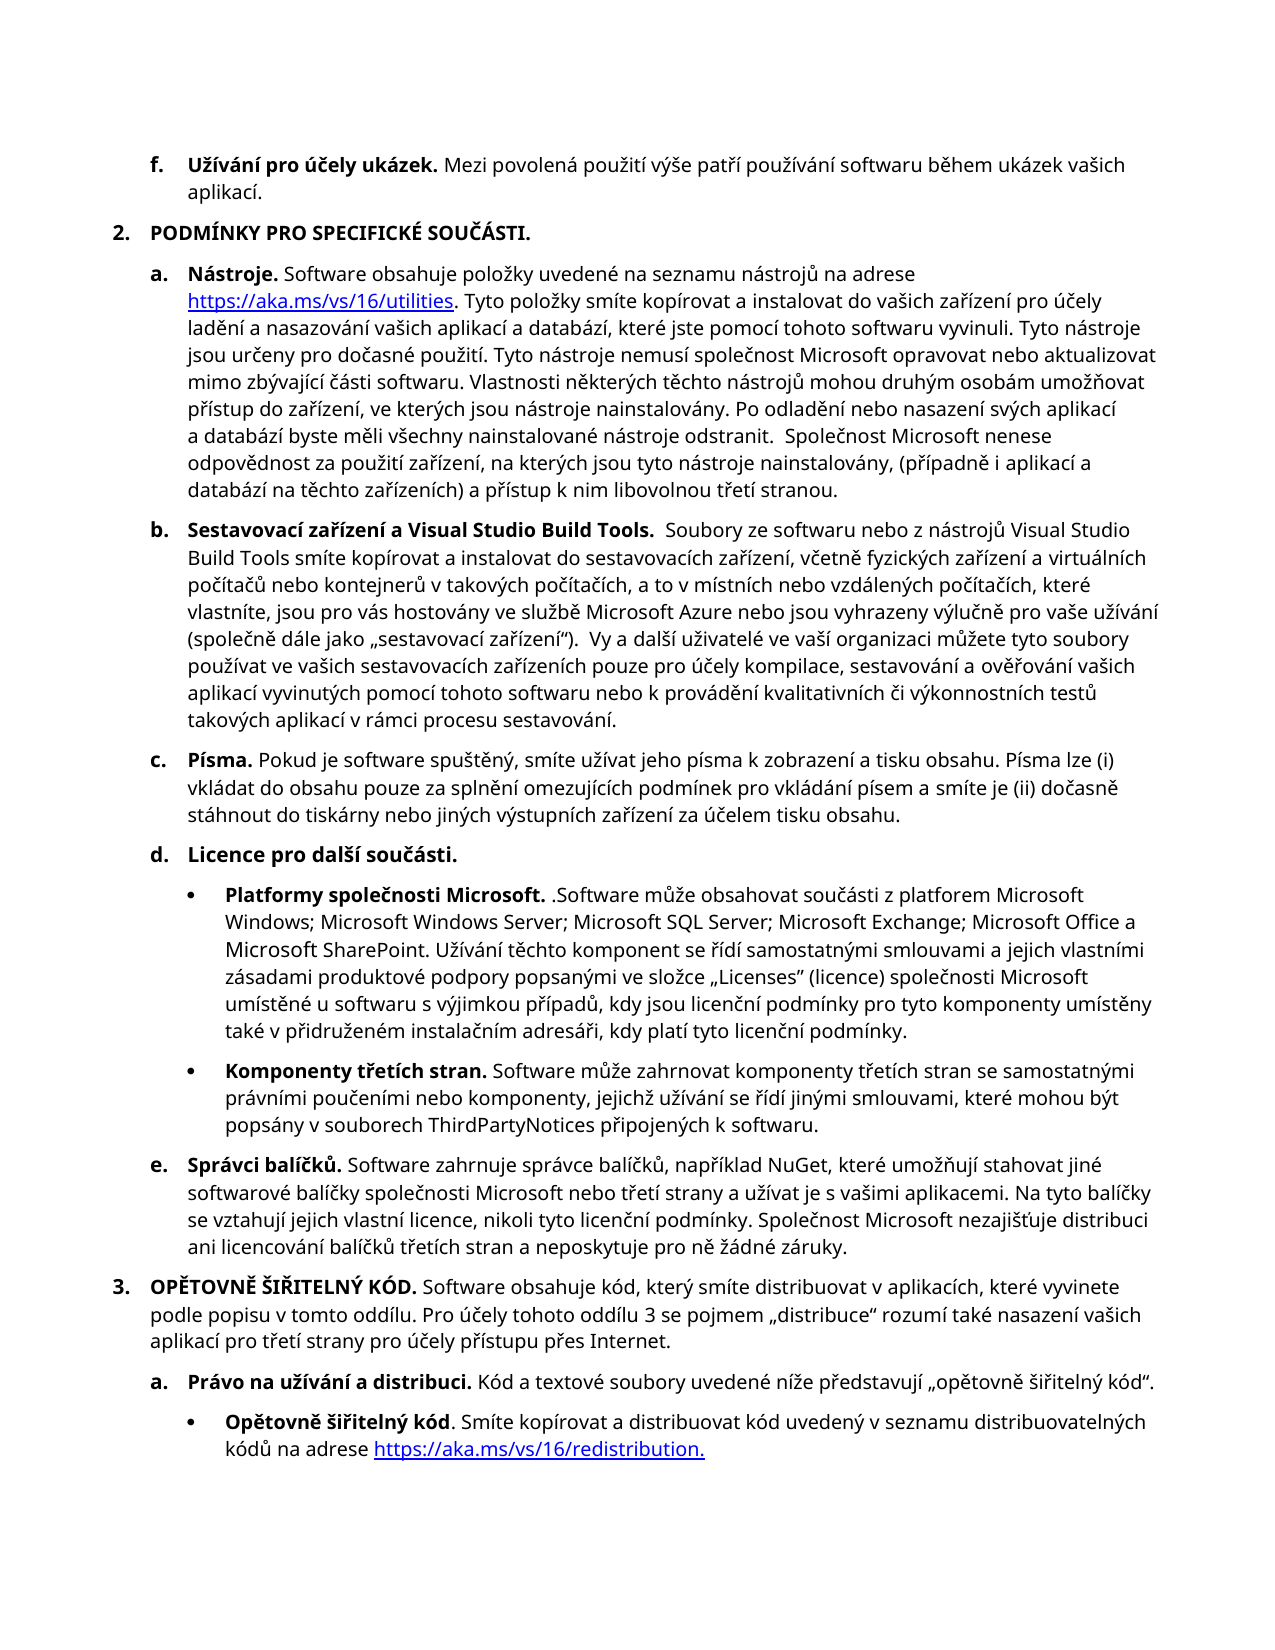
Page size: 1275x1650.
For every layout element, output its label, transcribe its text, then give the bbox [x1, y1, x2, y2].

subtitle Užívání pro účely ukázek. Mezi povolená použití výše patří používání softwaru během ukázek vašich aplikací. [150, 150, 1162, 205]
text Komponenty třetích stran. Software může zahrnovat komponenty třetích stran se samostatnými právními poučeními nebo komponenty, jejichž užívání se řídí jinými smlouvami, které mohou být popsány v souborech ThirdPartyNotices připojených k softwaru. [187, 1057, 1162, 1138]
subtitle OPĚTOVNĚ ŠIŘITELNÝ KÓD. Software obsahuje kód, který smíte distribuovat v aplikacích, které vyvinete podle popisu v tomto oddílu. Pro účely tohoto oddílu 3 se pojmem „distribuce“ rozumí také nasazení vašich aplikací pro třetí strany pro účely přístupu přes Internet. [112, 1272, 1162, 1355]
subtitle Sestavovací zařízení a Visual Studio Build Tools. Soubory ze softwaru nebo z nástrojů Visual Studio Build Tools smíte kopírovat a instalovat do sestavovacích zařízení, včetně fyzických zařízení a virtuálních počítačů nebo kontejnerů v takových počítačích, a to v místních nebo vzdálených počítačích, které vlastníte, jsou pro vás hostovány ve službě Microsoft Azure nebo jsou vyhrazeny výlučně pro vaše užívání (společně dále jako „sestavovací zařízení“). Vy a další uživatelé ve vaší organizaci můžete tyto soubory používat ve vašich sestavovacích zařízeních pouze pro účely kompilace, sestavování a ověřování vašich aplikací vyvinutých pomocí tohoto softwaru nebo k provádění kvalitativních či výkonnostních testů takových aplikací v rámci procesu sestavování. [150, 516, 1162, 733]
subtitle PODMÍNKY PRO SPECIFICKÉ SOUČÁSTI. [112, 218, 1162, 246]
subtitle Správci balíčků. Software zahrnuje správce balíčků, například NuGet, které umožňují stahovat jiné softwarové balíčky společnosti Microsoft nebo třetí strany a užívat je s vašimi aplikacemi. Na tyto balíčky se vztahují jejich vlastní licence, nikoli tyto licenční podmínky. Společnost Microsoft nezajišťuje distribuci ani licencování balíčků třetích stran a neposkytuje pro ně žádné záruky. [150, 1151, 1162, 1260]
subtitle Nástroje. Software obsahuje položky uvedené na seznamu nástrojů na adrese https://aka.ms/vs/16/utilities. Tyto položky smíte kopírovat a instalovat do vašich zařízení pro účely ladění a nasazování vašich aplikací a databází, které jste pomocí tohoto softwaru vyvinuli. Tyto nástroje jsou určeny pro dočasné použití. Tyto nástroje nemusí společnost Microsoft opravovat nebo aktualizovat mimo zbývající části softwaru. Vlastnosti některých těchto nástrojů mohou druhým osobám umožňovat přístup do zařízení, ve kterých jsou nástroje nainstalovány. Po odladění nebo nasazení svých aplikací a databází byste měli všechny nainstalované nástroje odstranit. Společnost Microsoft nenese odpovědnost za použití zařízení, na kterých jsou tyto nástroje nainstalovány, (případně i aplikací a databází na těchto zařízeních) a přístup k nim libovolnou třetí stranou. [150, 259, 1162, 503]
subtitle Právo na užívání a distribuci. Kód a textové soubory uvedené níže představují „opětovně šiřitelný kód“. [150, 1367, 1162, 1396]
text Platformy společnosti Microsoft. .Software může obsahovat součásti z platforem Microsoft Windows; Microsoft Windows Server; Microsoft SQL Server; Microsoft Exchange; Microsoft Office a Microsoft SharePoint. Užívání těchto komponent se řídí samostatnými smlouvami a jejich vlastními zásadami produktové podpory popsanými ve složce „Licenses” (licence) společnosti Microsoft umístěné u softwaru s výjimkou případů, kdy jsou licenční podmínky pro tyto komponenty umístěny také v přidruženém instalačním adresáři, kdy platí tyto licenční podmínky. [187, 881, 1162, 1044]
subtitle Licence pro další součásti. [150, 840, 1162, 869]
text Opětovně šiřitelný kód. Smíte kopírovat a distribuovat kód uvedený v seznamu distribuovatelných kódů na adrese https://aka.ms/vs/16/redistribution. [187, 1408, 1162, 1462]
subtitle Písma. Pokud je software spuštěný, smíte užívat jeho písma k zobrazení a tisku obsahu. Písma lze (i) vkládat do obsahu pouze za splnění omezujících podmínek pro vkládání písem a smíte je (ii) dočasně stáhnout do tiskárny nebo jiných výstupních zařízení za účelem tisku obsahu. [150, 745, 1162, 828]
